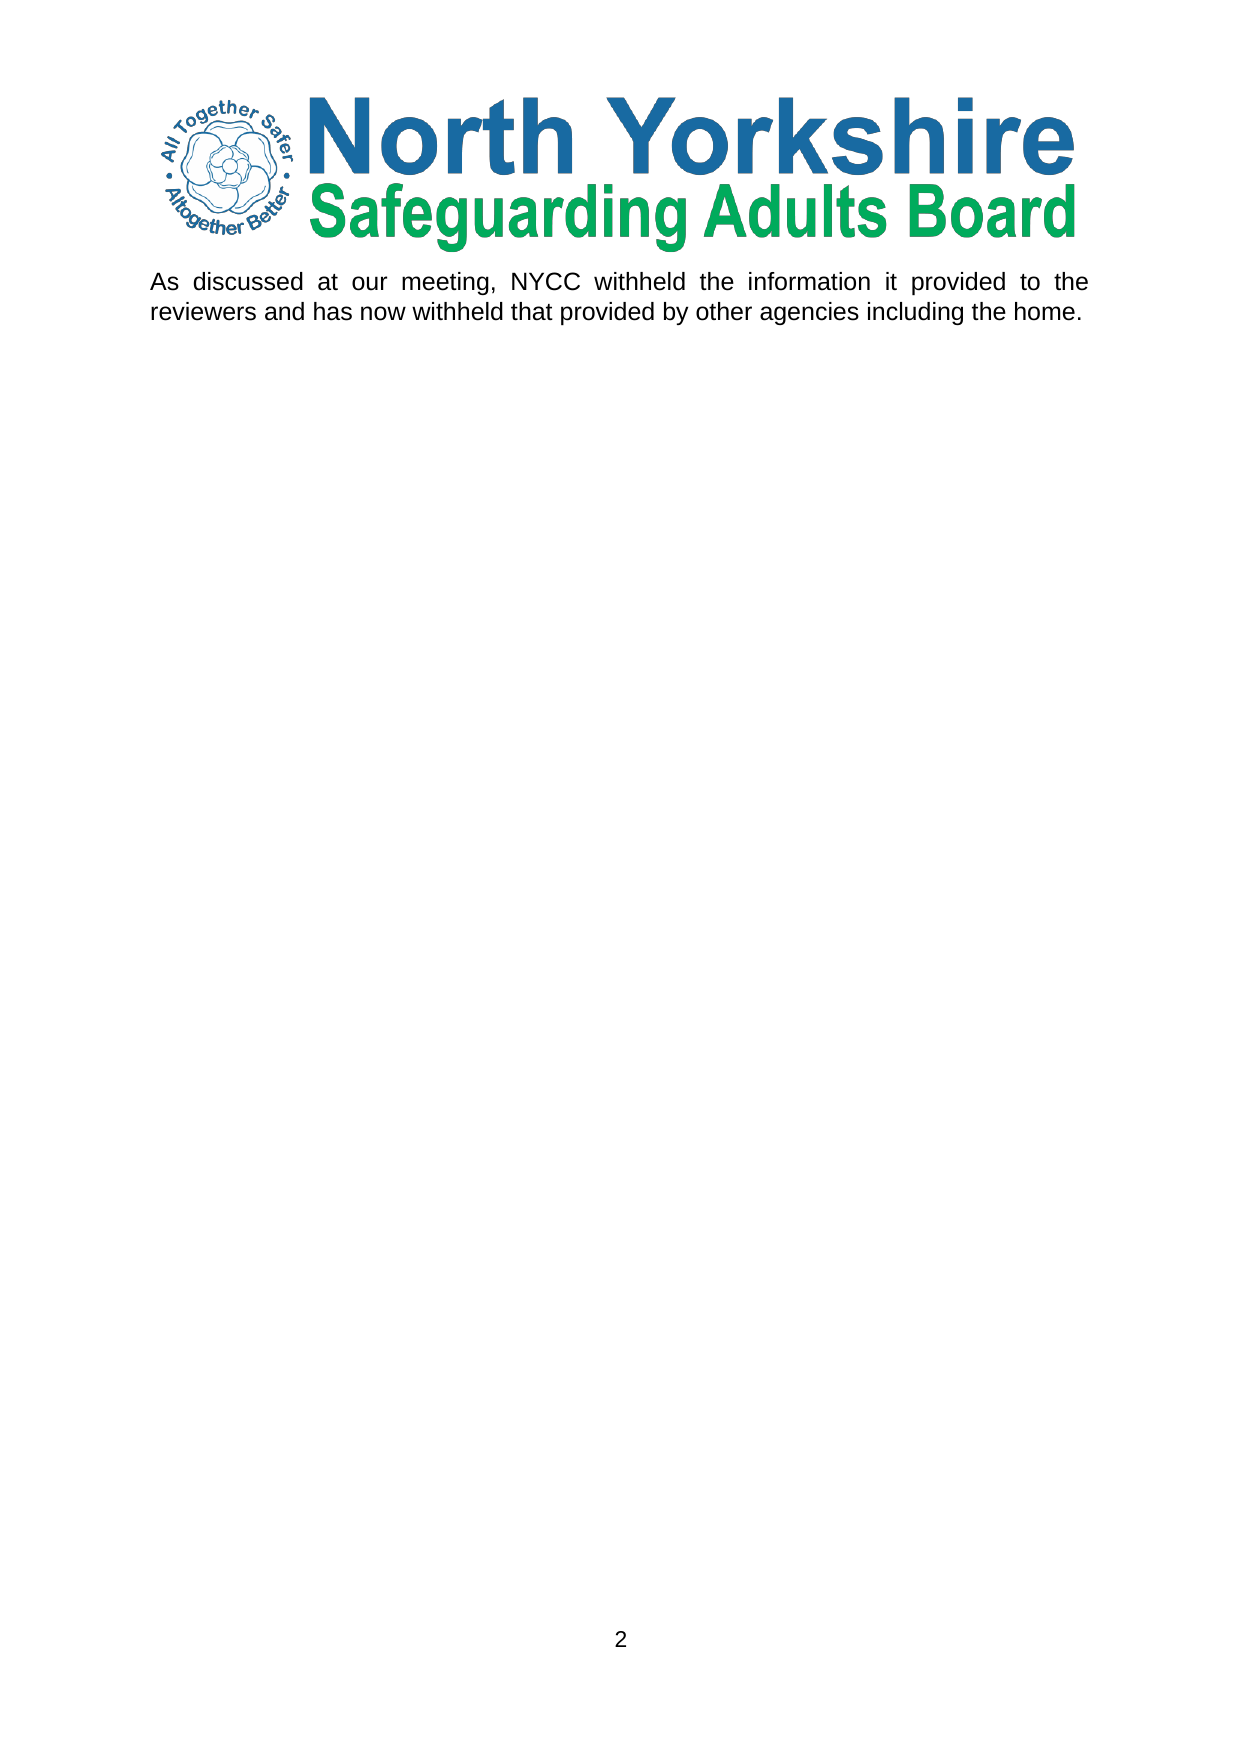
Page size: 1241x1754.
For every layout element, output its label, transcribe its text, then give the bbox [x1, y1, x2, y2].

picture [150, 73, 1090, 267]
text As discussed at our meeting, NYCC withheld the information it provided to the reviewers and has now withheld that provided by other agencies including the home. [150, 267, 1090, 326]
